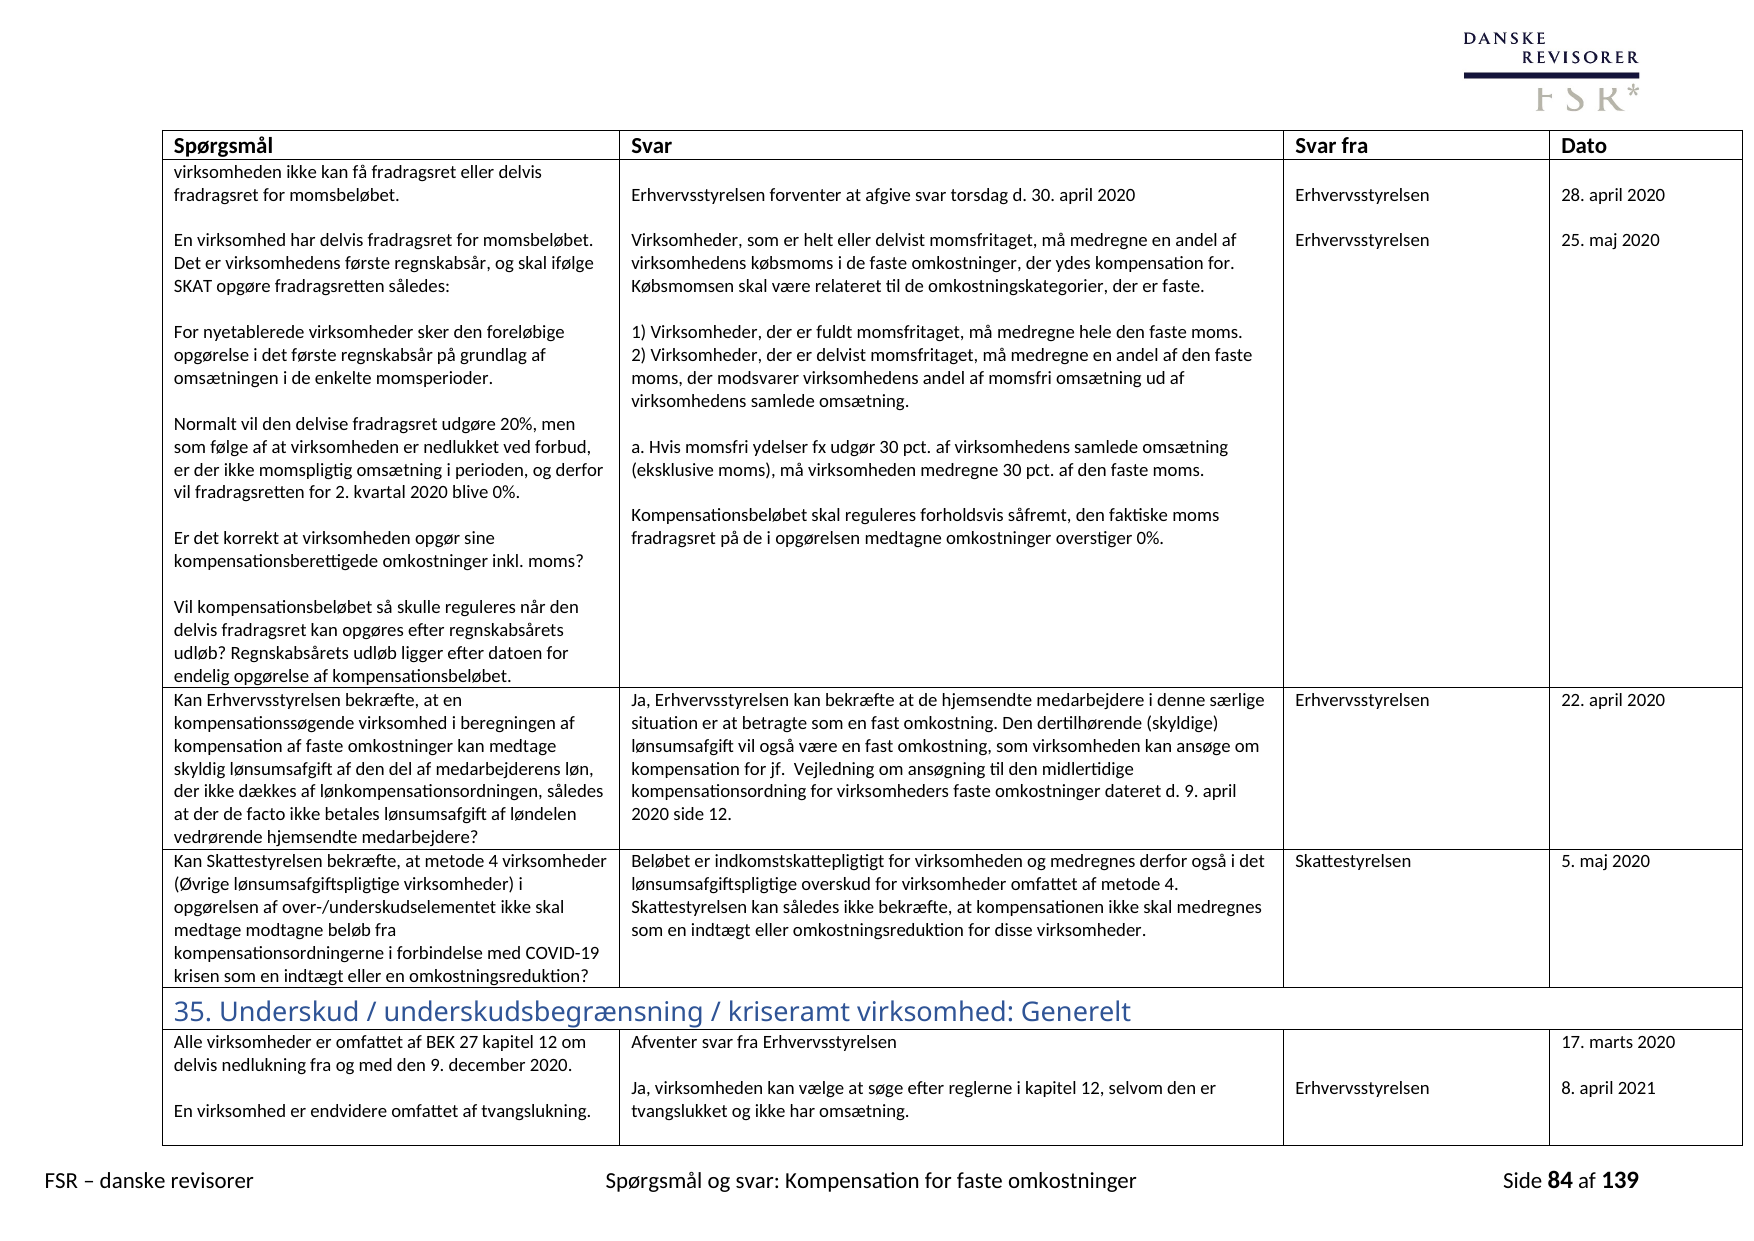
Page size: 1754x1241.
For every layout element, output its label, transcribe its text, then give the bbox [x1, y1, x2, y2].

table_cell 5. maj 2020 [1550, 850, 1742, 987]
table_cell Erhvervsstyrelsen [1284, 1030, 1549, 1145]
table_cell Kan Erhvervsstyrelsen bekræfte, at en kompensationssøgende virksomhed i beregningen af kompensation af faste omkostninger kan medtage skyldig lønsumsafgift af den del af medarbejderens løn, der ikke dækkes af lønkompensationsordningen, således at der de facto ikke betales lønsumsafgift af løndelen vedrørende hjemsendte medarbejdere? [163, 688, 619, 848]
table_header Spørgsmål [163, 131, 619, 159]
table_cell 22. april 2020 [1550, 688, 1742, 848]
table_cell 17. marts 2020 8. april 2021 [1550, 1030, 1742, 1145]
table_cell Erhvervsstyrelsen Erhvervsstyrelsen Erhvervsstyrelsen [1284, 160, 1549, 687]
table_cell Beløbet er indkomstskattepligtigt for virksomheden og medregnes derfor også i det lønsumsafgiftspligtige overskud for virksomheder omfattet af metode 4. Skattestyrelsen kan således ikke bekræfte, at kompensationen ikke skal medregnes som en indtægt eller omkostningsreduktion for disse virksomheder. [620, 850, 1283, 987]
table_cell Ja, Erhvervsstyrelsen kan bekræfte at de hjemsendte medarbejdere i denne særlige situation er at betragte som en fast omkostning. Den dertilhørende (skyldige) lønsumsafgift vil også være en fast omkostning, som virksomheden kan ansøge om kompensation for jf. Vejledning om ansøgning til den midlertidige kompensationsordning for virksomheders faste omkostninger dateret d. 9. april 2020 side 12. [620, 688, 1283, 848]
table_cell Kan Skattestyrelsen bekræfte, at metode 4 virksomheder (Øvrige lønsumsafgiftspligtige virksomheder) i opgørelsen af over-/underskudselementet ikke skal medtage modtagne beløb fra kompensationsordningerne i forbindelse med COVID-19 krisen som en indtægt eller en omkostningsreduktion? [163, 850, 619, 987]
table_cell Erhvervsstyrelsen [1284, 688, 1549, 848]
picture [1462, 31, 1641, 112]
table_header Svar fra [1284, 131, 1549, 159]
table_cell Skattestyrelsen [1284, 850, 1549, 987]
table_header Dato [1550, 131, 1742, 159]
table_cell 35. Underskud / underskudsbegrænsning / kriseramt virksomhed: Generelt [163, 988, 1742, 1029]
table_cell 22. april 2020 28. april 2020 25. maj 2020 [1550, 160, 1742, 687]
table_header Svar [620, 131, 1283, 159]
